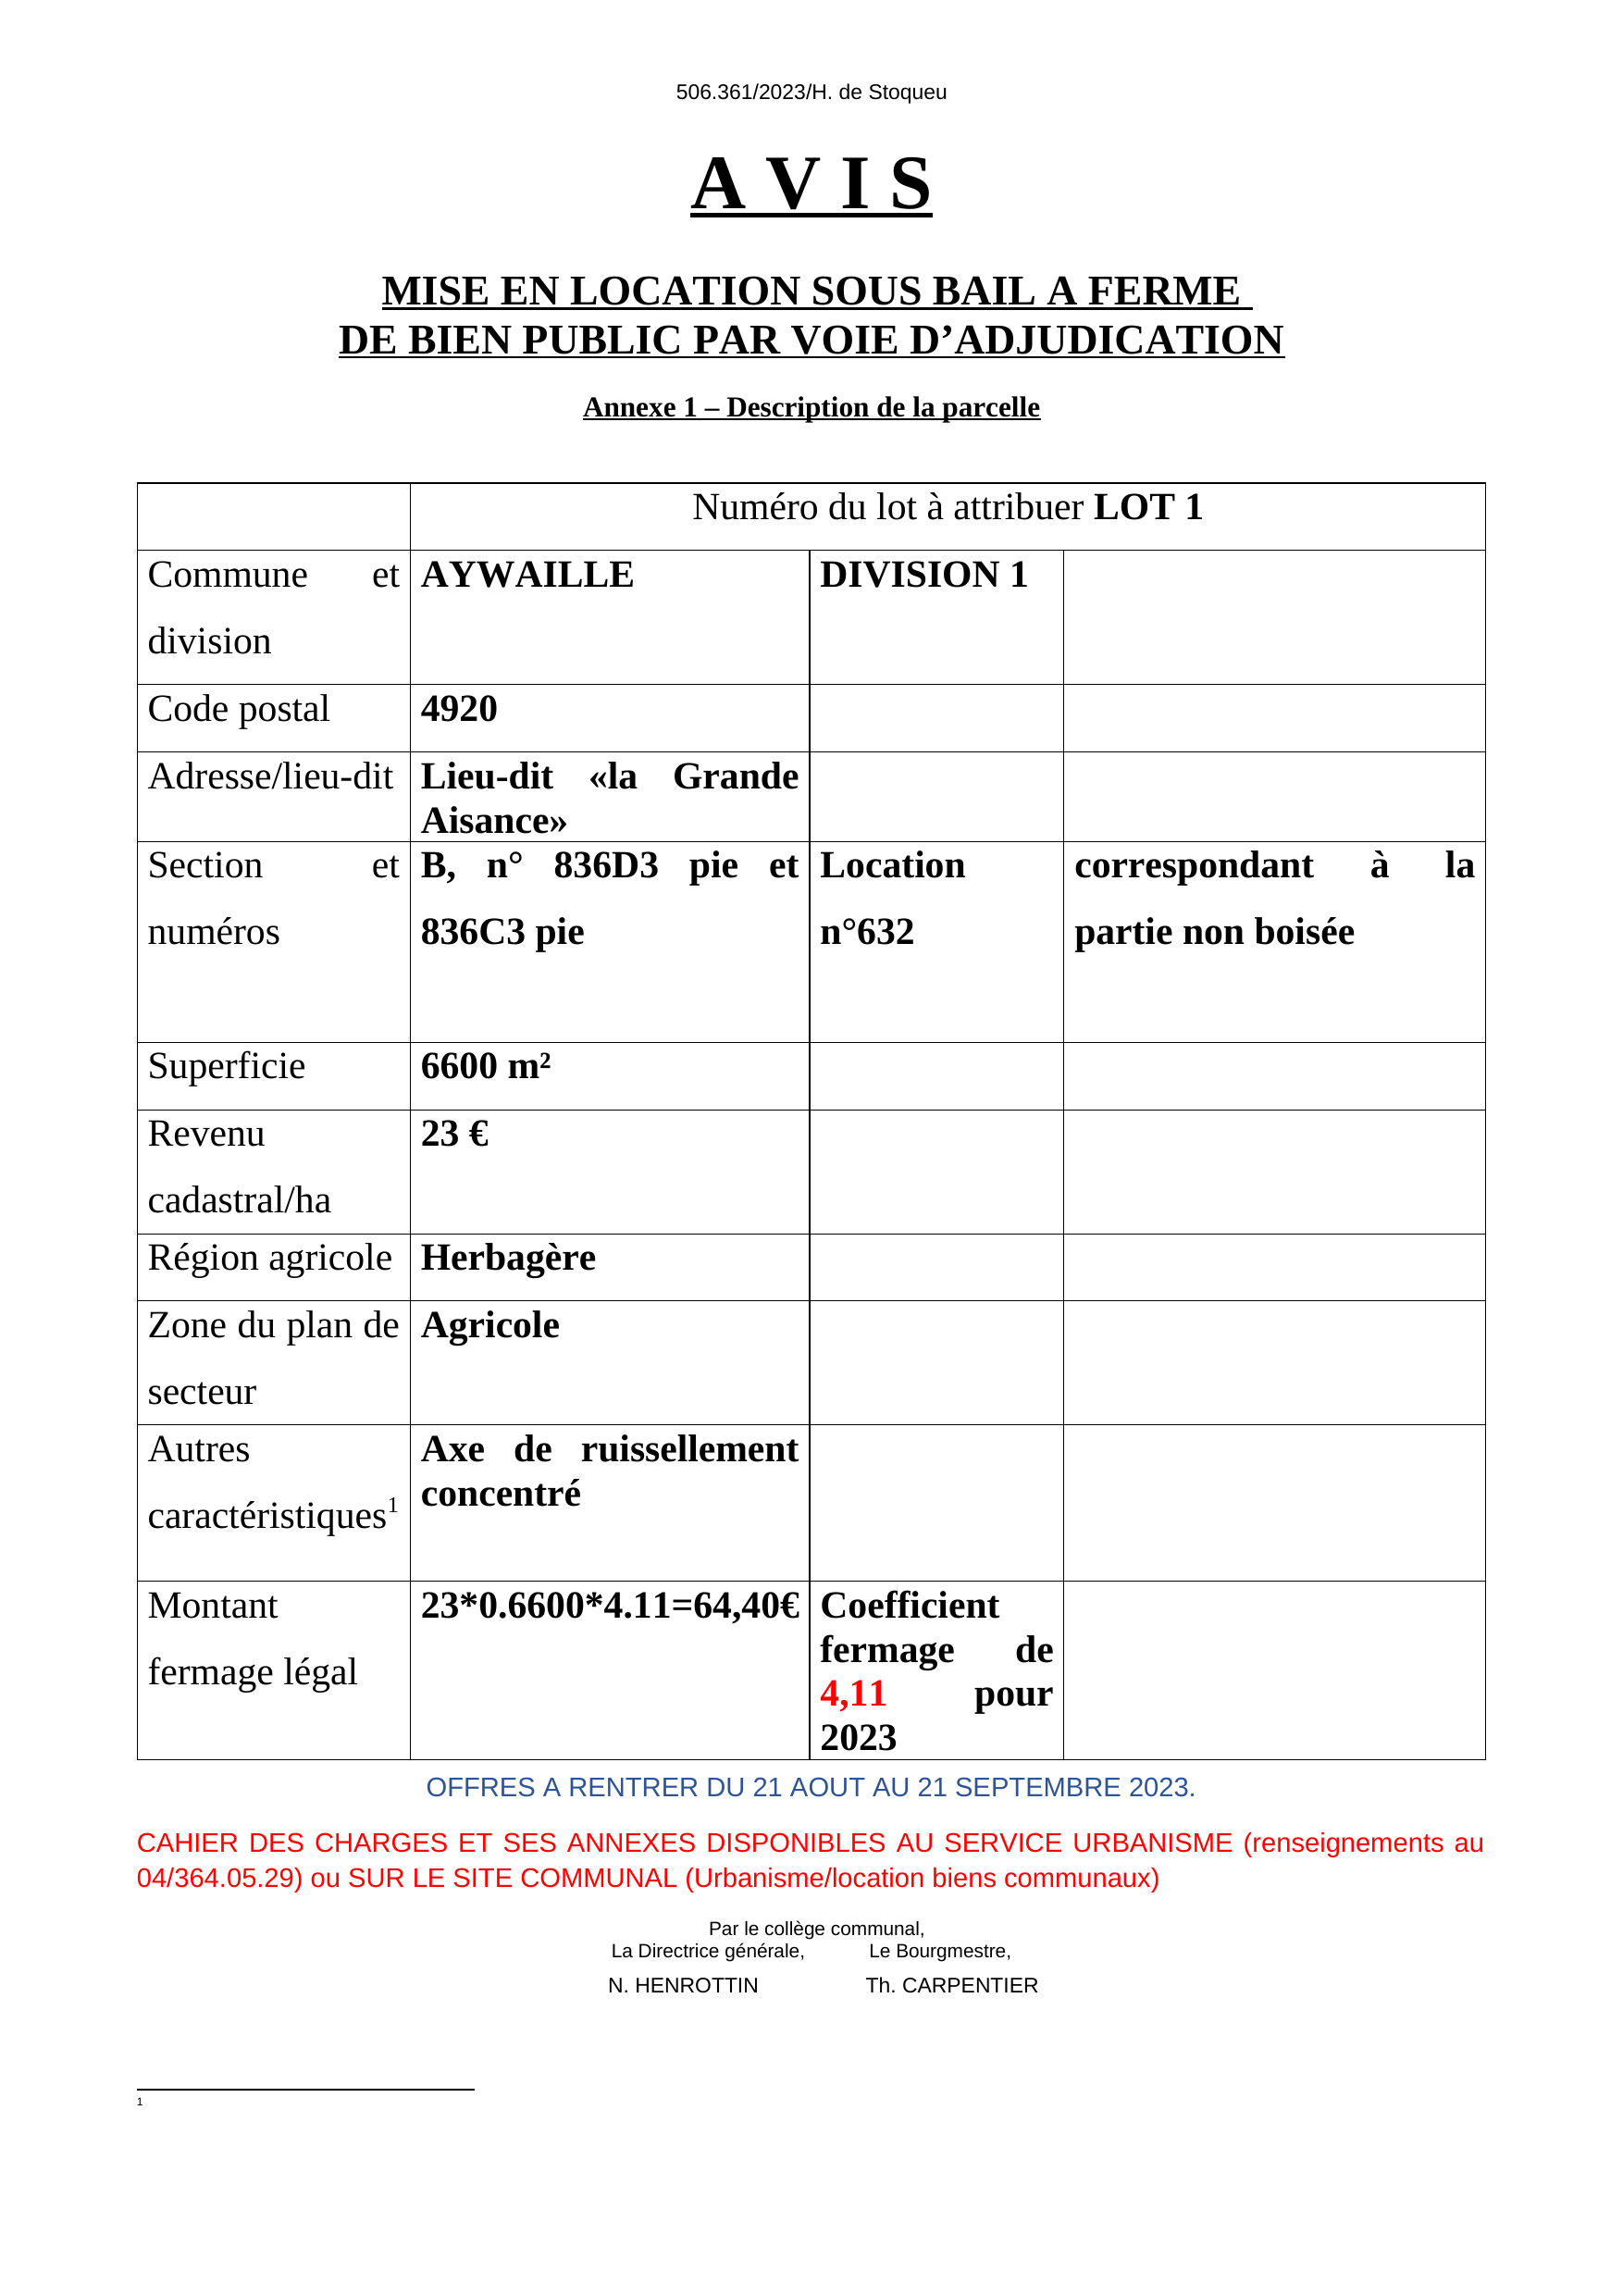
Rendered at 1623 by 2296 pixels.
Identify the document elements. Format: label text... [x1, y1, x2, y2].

text MISE EN LOCATION SOUS BAIL A FERME [137, 266, 1486, 314]
table_cell 4920 [411, 685, 809, 751]
table_cell DIVISION 1 [811, 551, 1063, 684]
text CAHIER DES CHARGES ET SES ANNEXES DISPONIBLES AU SERVICE URBANISME (renseignements au 04/364.05.29) ou SUR LE SITE COMMUNAL (Urbanisme/location biens communaux) [137, 1827, 1486, 1893]
table_cell Revenu cadastral/ha [138, 1111, 410, 1233]
table_cell correspondant à la partie non boisée [1064, 842, 1485, 1042]
table_cell Section et numéros [138, 842, 410, 1042]
table_cell [1064, 1043, 1485, 1109]
table_cell [1064, 685, 1485, 751]
table_cell Autres caractéristiques [138, 1425, 410, 1581]
table_cell Agricole [411, 1301, 809, 1424]
text Par le collège communal, [137, 1917, 1486, 1940]
table_cell Axe de ruissellement concentré [411, 1425, 809, 1581]
table_cell [811, 1235, 1063, 1300]
table_cell Location n°632 [811, 842, 1063, 1042]
text OFFRES A RENTRER DU 21 AOUT AU 21 SEPTEMBRE 2023. [137, 1771, 1486, 1803]
table_cell [811, 1111, 1063, 1233]
table_cell [811, 685, 1063, 751]
table_cell [811, 1043, 1063, 1109]
table_cell B, n° 836D3 pie et 836C3 pie [411, 842, 809, 1042]
table_cell [811, 1301, 1063, 1424]
table_cell [1064, 1235, 1485, 1300]
table_cell Coefficient fermage de 4,11 pour 2023 [811, 1582, 1063, 1759]
table_cell [1064, 1111, 1485, 1233]
text La Directrice générale, Le Bourgmestre, [137, 1940, 1486, 1961]
table_cell [1064, 752, 1485, 841]
table_cell Lieu-dit «la Grande Aisance» [411, 752, 809, 841]
table_cell Commune et division [138, 551, 410, 684]
table_cell [1064, 1301, 1485, 1424]
table_cell Région agricole [138, 1235, 410, 1300]
text N. HENROTTIN Th. CARPENTIER [137, 1973, 1486, 1997]
table_cell Adresse/lieu-dit [138, 752, 410, 841]
text Annexe 1 – Description de la parcelle [137, 390, 1486, 423]
table_cell [1064, 1582, 1485, 1759]
table_cell [811, 752, 1063, 841]
table_header [138, 484, 410, 550]
table_cell Zone du plan de secteur [138, 1301, 410, 1424]
table_cell Montant fermage légal [138, 1582, 410, 1759]
table_cell Code postal [138, 685, 410, 751]
table_cell Herbagère [411, 1235, 809, 1300]
table_cell 6600 m² [411, 1043, 809, 1109]
table_cell [1064, 551, 1485, 684]
table_header Numéro du lot à attribuer LOT 1 [411, 484, 1485, 550]
text A V I S [137, 137, 1486, 225]
table_cell [1064, 1425, 1485, 1581]
table_cell [811, 1425, 1063, 1581]
text DE BIEN PUBLIC PAR VOIE D’ADJUDICATION [137, 314, 1486, 363]
table_cell 23 € [411, 1111, 809, 1233]
table_cell 23*0.6600*4.11=64,40€ [411, 1582, 809, 1759]
table_cell Superficie [138, 1043, 410, 1109]
table_cell AYWAILLE [411, 551, 809, 684]
